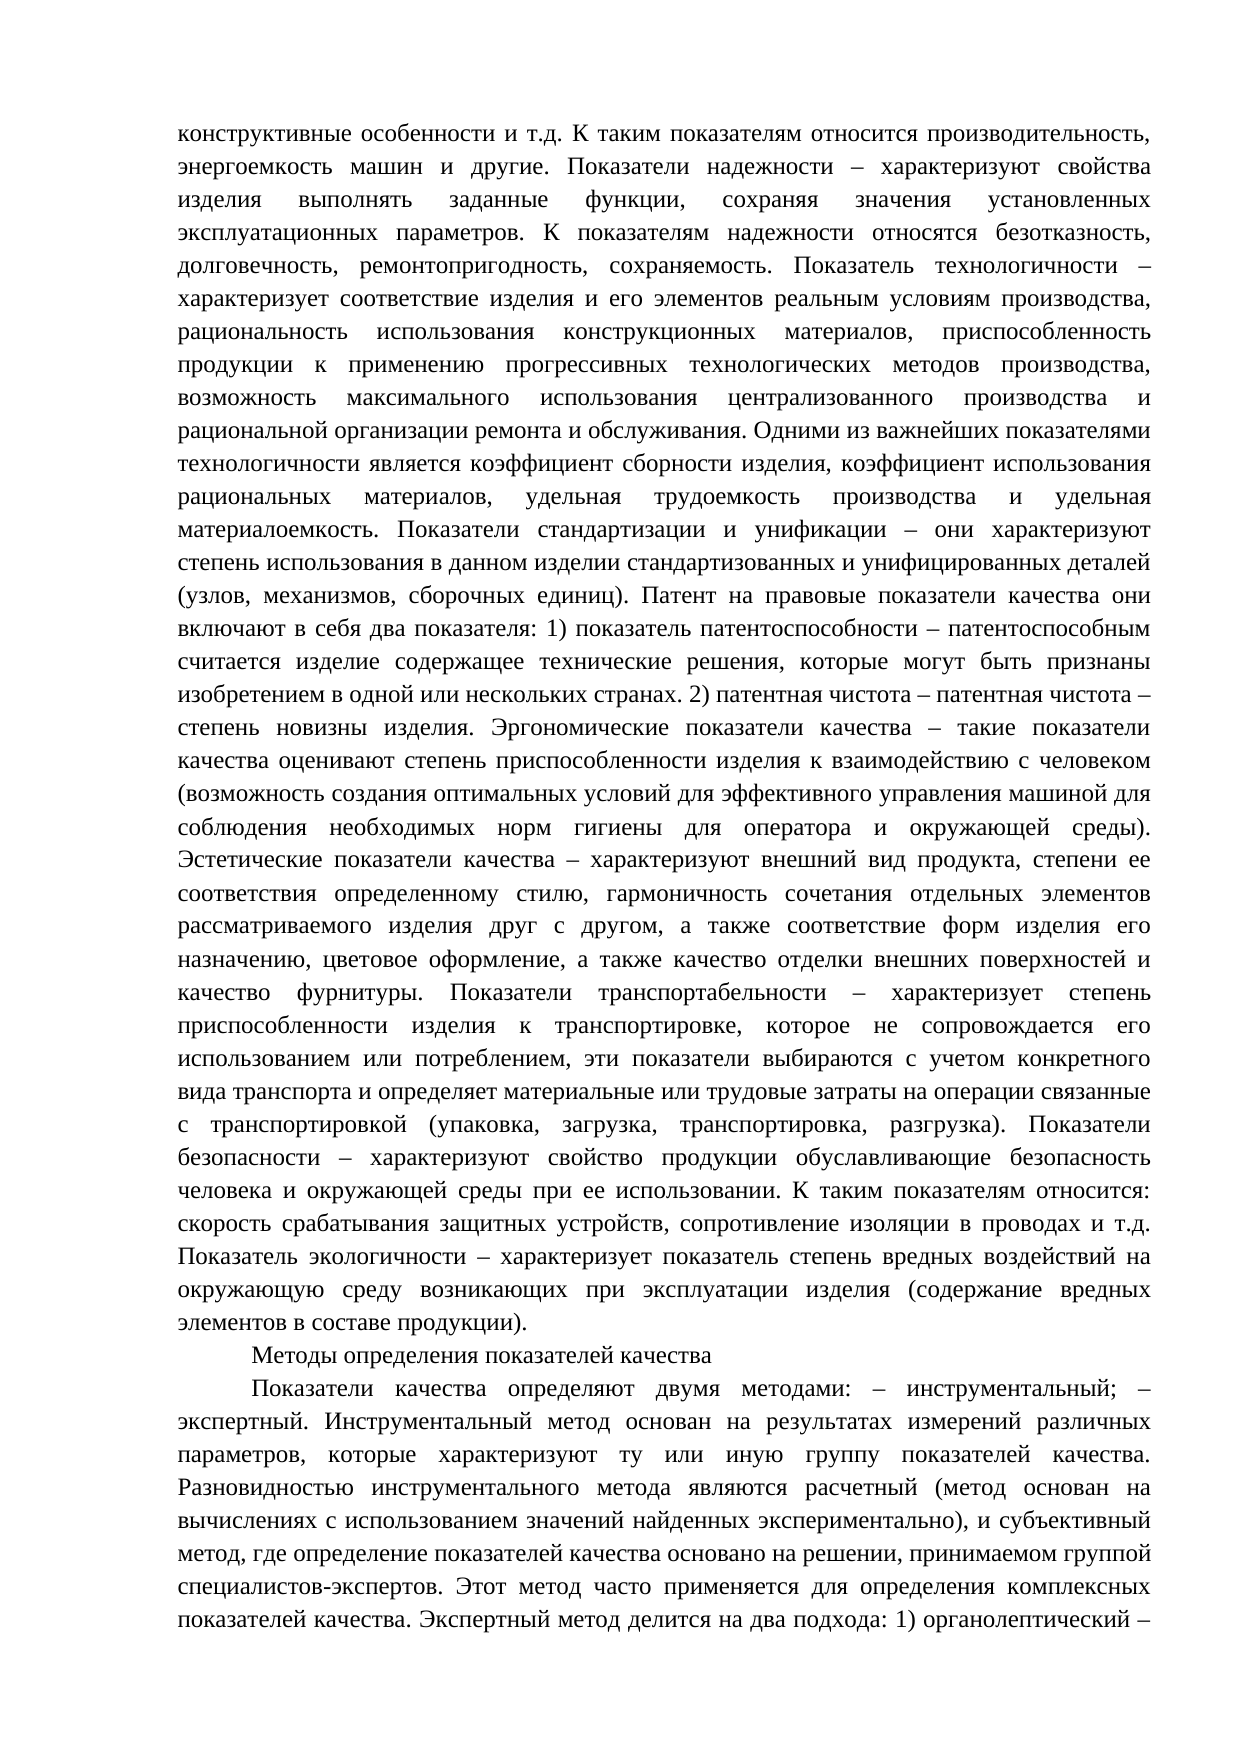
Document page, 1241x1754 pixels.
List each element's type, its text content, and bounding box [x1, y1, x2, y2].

text Методы определения показателей качества [177, 1340, 1152, 1369]
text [177, 118, 1152, 1336]
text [177, 1373, 1152, 1633]
